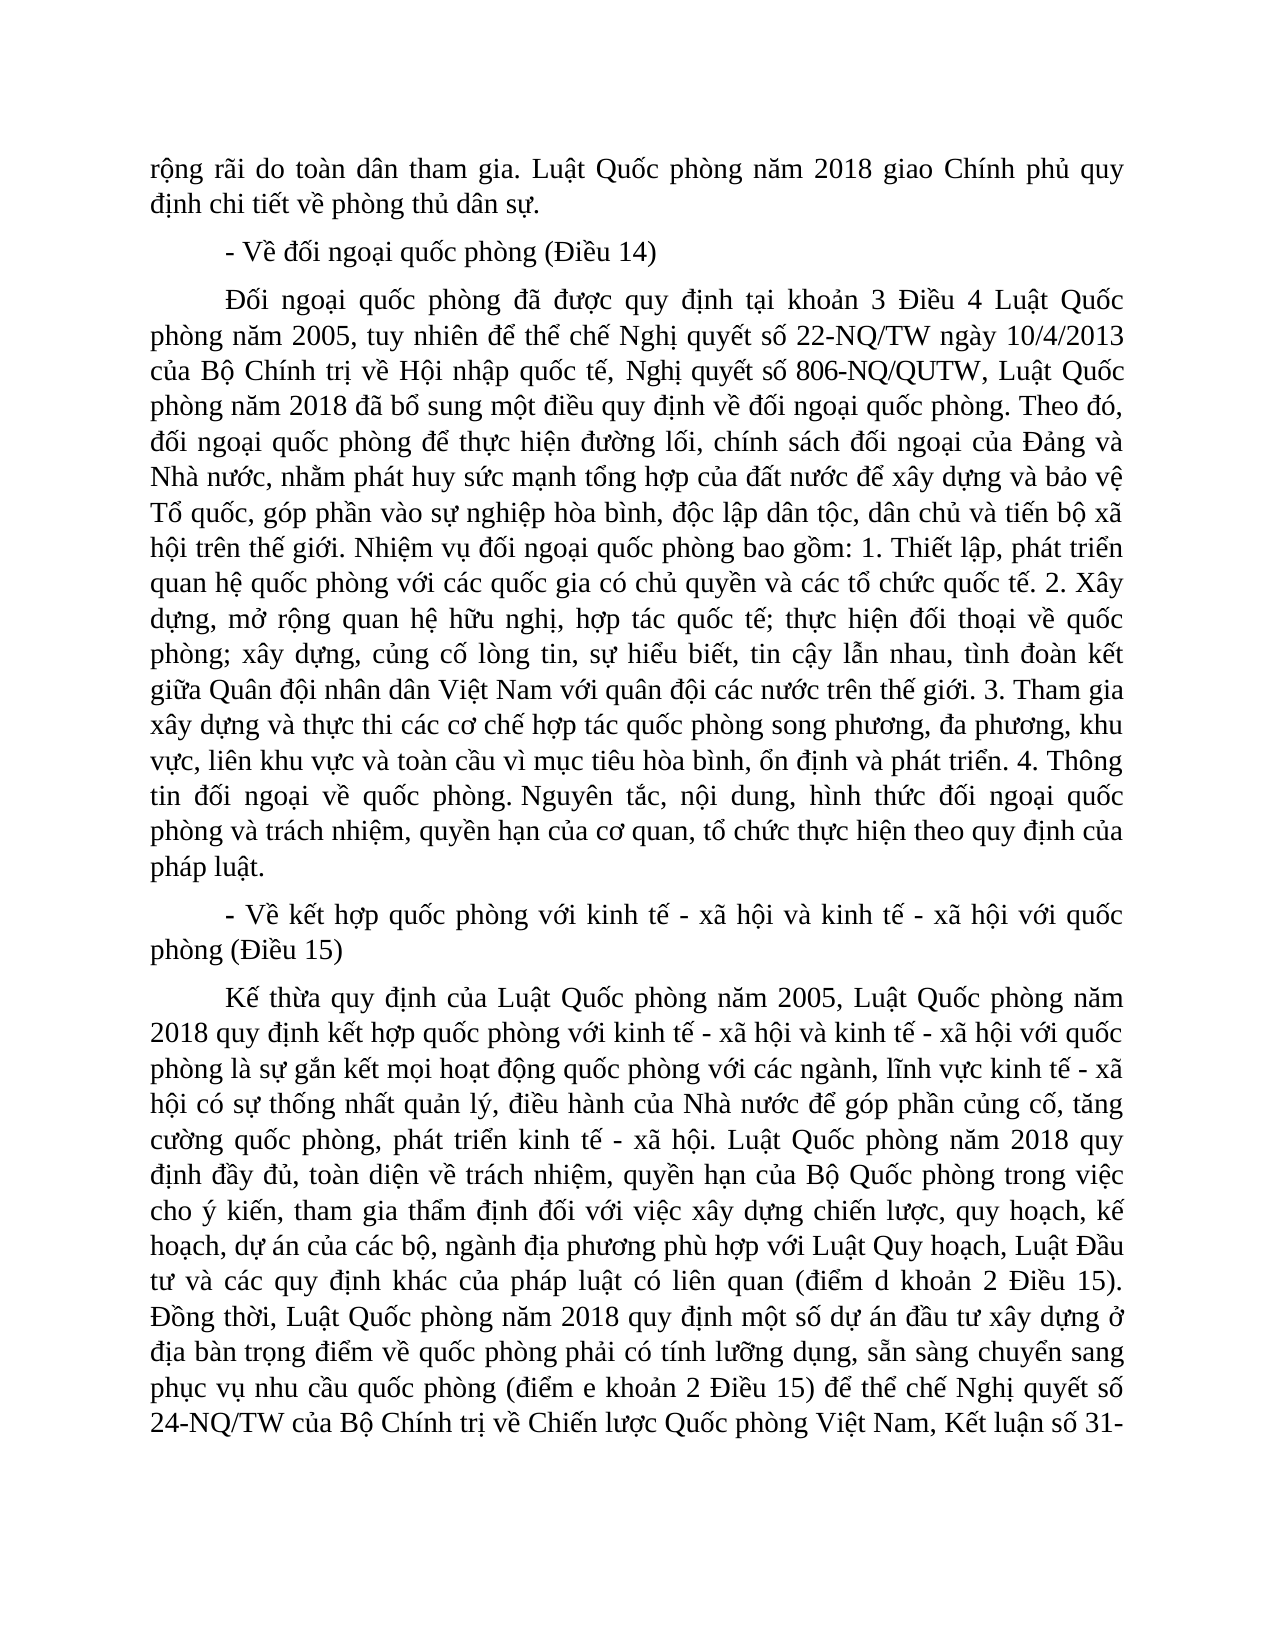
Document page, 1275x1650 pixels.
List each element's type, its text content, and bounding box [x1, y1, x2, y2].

text - Về kết hợp quốc phòng với kinh tế - xã hội và kinh tế - xã hội với quốc phòng (Điều 15) [150, 896, 1125, 967]
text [150, 979, 1125, 1439]
text Đối ngoại quốc phòng đã được quy định tại khoản 3 Điều 4 Luật Quốc phòng năm 2005, tuy nhiên để thể chế Nghị quyết số 22-NQ/TW ngày 10/4/2013 của Bộ Chính trị về Hội nhập quốc tế, Nghị quyết số 806-NQ/QUTW, Luật Quốc phòng năm 2018 đã bổ sung một điều quy định về đối ngoại quốc phòng. Theo đó, đối ngoại quốc phòng để thực hiện đường lối, chính sách đối ngoại của Đảng và Nhà nước, nhằm phát huy sức mạnh tổng hợp của đất nước để xây dựng và bảo vệ Tổ quốc, góp phần vào sự nghiệp hòa bình, độc lập dân tộc, dân chủ và tiến bộ xã hội trên thế giới. Nhiệm vụ đối ngoại quốc phòng bao gồm: 1. Thiết lập, phát triển quan hệ quốc phòng với các quốc gia có chủ quyền và các tổ chức quốc tế. 2. Xây dựng, mở rộng quan hệ hữu nghị, hợp tác quốc tế; thực hiện đối thoại về quốc phòng; xây dựng, củng cố lòng tin, sự hiểu biết, tin cậy lẫn nhau, tình đoàn kết giữa Quân đội nhân dân Việt Nam với quân đội các nước trên thế giới. 3. Tham gia xây dựng và thực thi các cơ chế hợp tác quốc phòng song phương, đa phương, khu vực, liên khu vực và toàn cầu vì mục tiêu hòa bình, ổn định và phát triển. 4. Thông tin đối ngoại về quốc phòng. Nguyên tắc, nội dung, hình thức đối ngoại quốc phòng và trách nhiệm, quyền hạn của cơ quan, tổ chức thực hiện theo quy định của pháp luật. [150, 281, 1125, 883]
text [150, 150, 1125, 221]
text - Về đối ngoại quốc phòng (Điều 14) [150, 233, 1125, 269]
